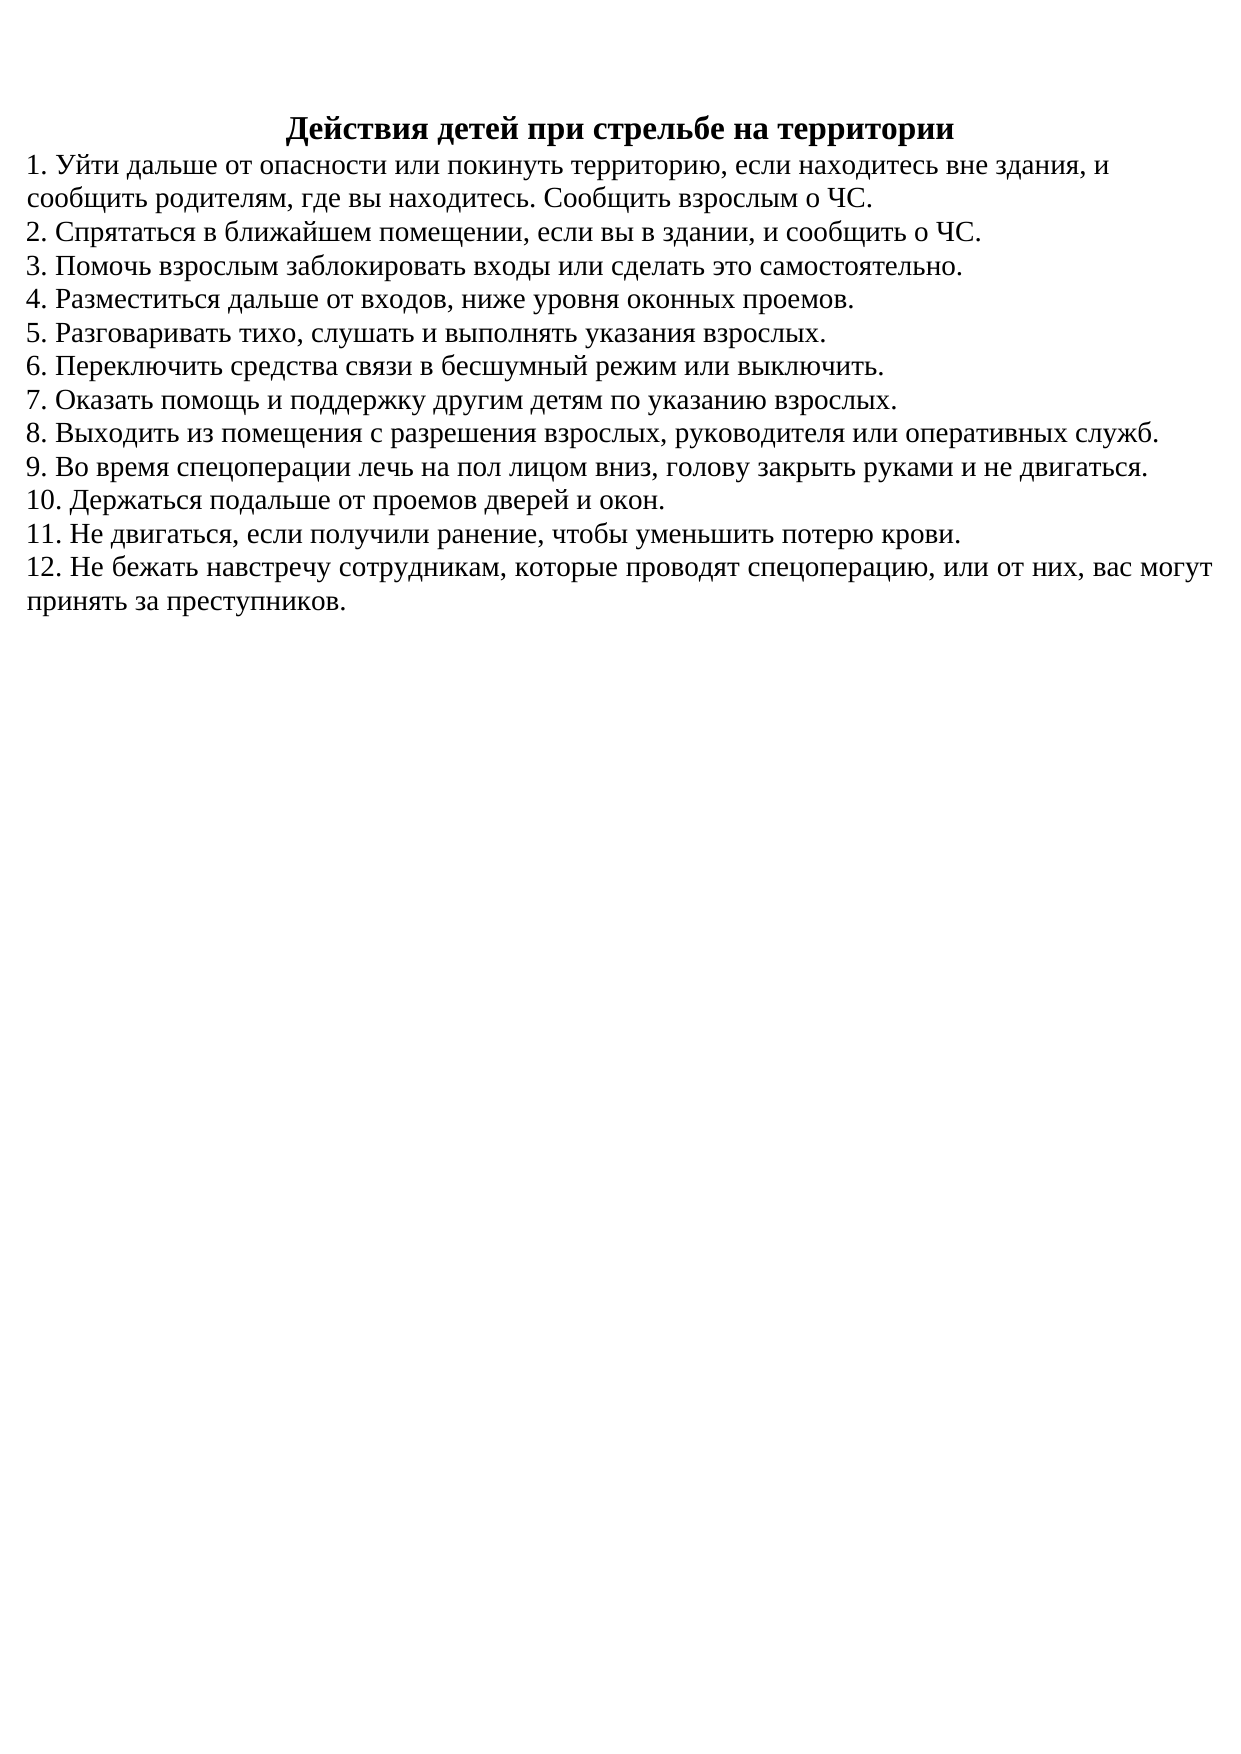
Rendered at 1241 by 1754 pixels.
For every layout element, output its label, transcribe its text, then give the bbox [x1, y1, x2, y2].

text 4. Разместиться дальше от входов, ниже уровня оконных проемов. [26, 281, 1214, 315]
text 10. Держаться подальше от проемов дверей и окон. [26, 482, 1214, 516]
text 6. Переключить средства связи в бесшумный режим или выключить. [26, 348, 1214, 382]
text 8. Выходить из помещения с разрешения взрослых, руководителя или оперативных служб. [26, 415, 1214, 449]
text 9. Во время спецоперации лечь на пол лицом вниз, голову закрыть руками и не двигаться. [26, 449, 1214, 482]
text 11. Не двигаться, если получили ранение, чтобы уменьшить потерю крови. [26, 516, 1214, 549]
text Действия детей при стрельбе на территории [27, 109, 1214, 147]
text 7. Оказать помощь и поддержку другим детям по указанию взрослых. [26, 382, 1214, 415]
text 12. Не бежать навстречу сотрудникам, которые проводят спецоперацию, или от них, вас могут принять за преступников. [26, 549, 1214, 617]
text 3. Помочь взрослым заблокировать входы или сделать это самостоятельно. [26, 248, 1214, 281]
text 5. Разговаривать тихо, слушать и выполнять указания взрослых. [26, 315, 1214, 348]
text 1. Уйти дальше от опасности или покинуть территорию, если находитесь вне здания, и сообщить родителям, где вы находитесь. Сообщить взрослым о ЧС. [26, 147, 1214, 214]
text 2. Спрятаться в ближайшем помещении, если вы в здании, и сообщить о ЧС. [26, 214, 1214, 248]
